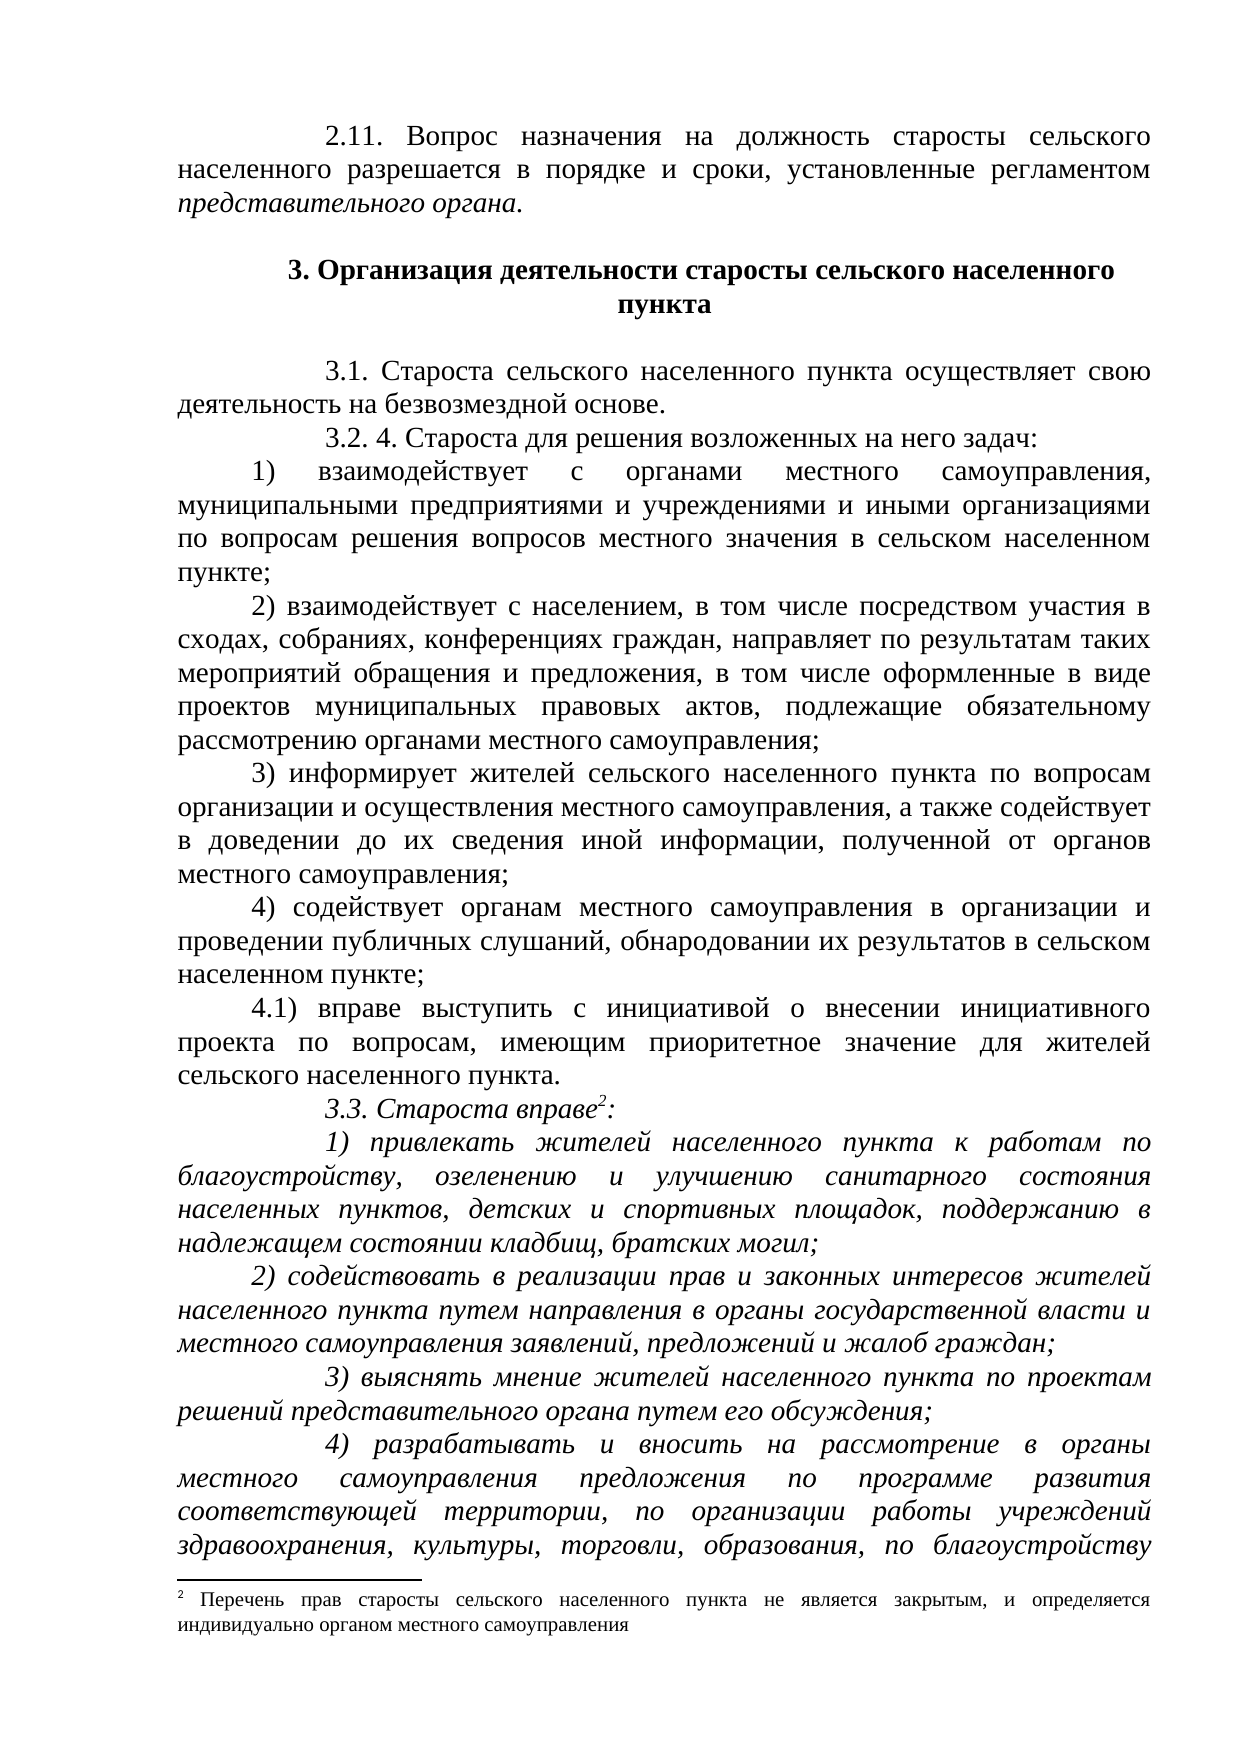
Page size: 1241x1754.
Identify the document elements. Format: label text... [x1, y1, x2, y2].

text 3.1. Староста сельского населенного пункта осуществляет свою деятельность на безвозмездной основе. [177, 353, 1152, 420]
text 4.1) вправе выступить с инициативой о внесении инициативного проекта по вопросам, имеющим приоритетное значение для жителей сельского населенного пункта. [177, 990, 1152, 1091]
text 3) информирует жителей сельского населенного пункта по вопросам организации и осуществления местного самоуправления, а также содействует в доведении до их сведения иной информации, полученной от органов местного самоуправления; [177, 755, 1152, 889]
text 1) взаимодействует с органами местного самоуправления, муниципальными предприятиями и учреждениями и иными организациями по вопросам решения вопросов местного значения в сельском населенном пункте; [177, 453, 1152, 588]
text 2) взаимодействует с населением, в том числе посредством участия в сходах, собраниях, конференциях граждан, направляет по результатам таких мероприятий обращения и предложения, в том числе оформленные в виде проектов муниципальных правовых актов, подлежащие обязательному рассмотрению органами местного самоуправления; [177, 588, 1152, 755]
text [177, 1426, 1152, 1560]
text 2) содействовать в реализации прав и законных интересов жителей населенного пункта путем направления в органы государственной власти и местного самоуправления заявлений, предложений и жалоб граждан; [177, 1258, 1152, 1359]
text 1) привлекать жителей населенного пункта к работам по благоустройству, озеленению и улучшению санитарного состояния населенных пунктов, детских и спортивных площадок, поддержанию в надлежащем состоянии кладбищ, братских могил; [177, 1124, 1152, 1258]
text 3. Организация деятельности старосты сельского населенного пункта [177, 252, 1152, 319]
text 4) содействует органам местного самоуправления в организации и проведении публичных слушаний, обнародовании их результатов в сельском населенном пункте; [177, 889, 1152, 990]
text 2.11. Вопрос назначения на должность старосты сельского населенного разрешается в порядке и сроки, установленные регламентом представительного органа. [177, 118, 1152, 219]
text 3) выяснять мнение жителей населенного пункта по проектам решений представительного органа путем его обсуждения; [177, 1359, 1152, 1426]
text 3.2. 4. Староста для решения возложенных на него задач: [177, 420, 1152, 453]
text 3.3. Староста вправе: [177, 1091, 1152, 1124]
